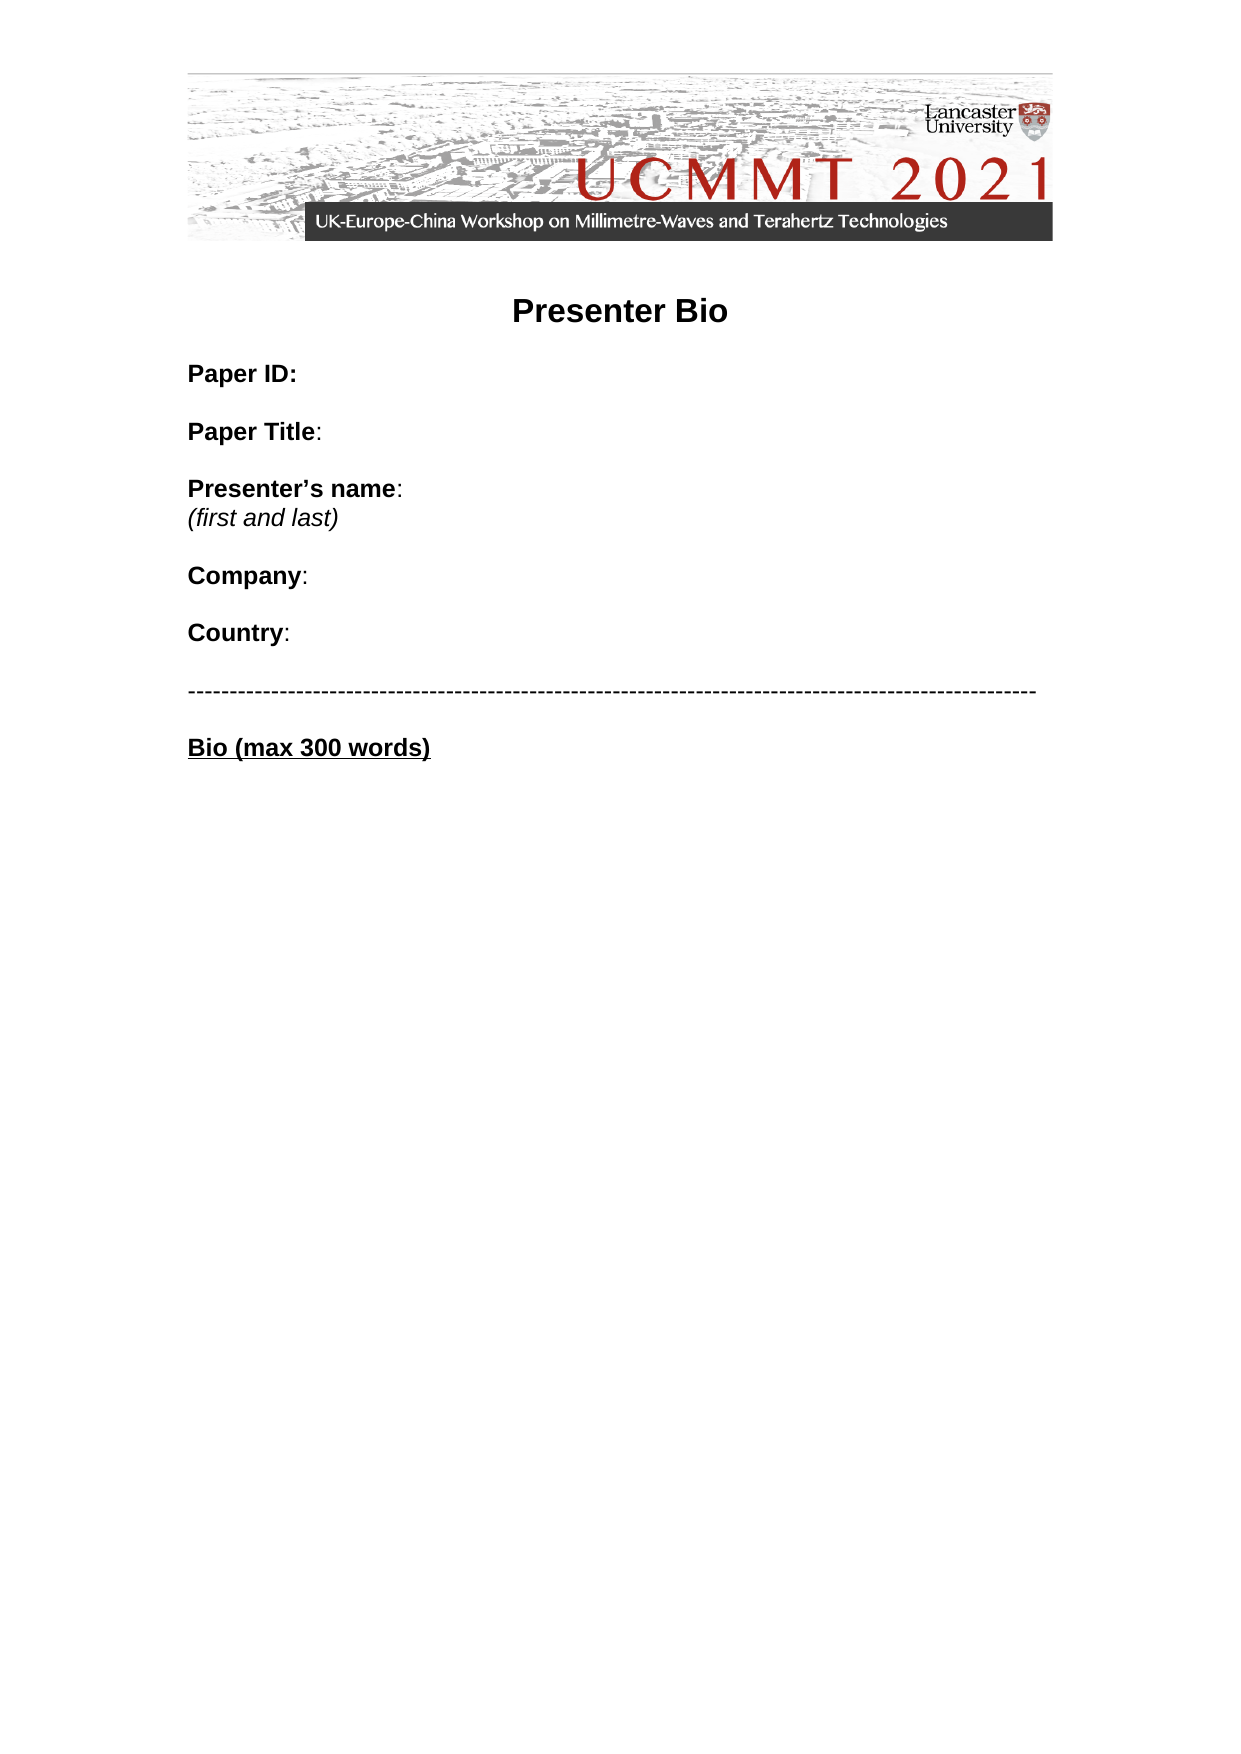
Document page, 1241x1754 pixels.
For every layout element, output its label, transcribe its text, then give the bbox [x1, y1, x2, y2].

text Presenter Bio [187, 291, 1053, 330]
text (first and last) [187, 503, 1053, 532]
text Paper Title: [187, 417, 1053, 446]
text ------------------------------------------------------------------------------------------------------ [187, 676, 1053, 704]
text Company: [187, 561, 1053, 589]
text Country: [187, 618, 1053, 647]
text Presenter’s name: [187, 474, 1053, 503]
picture [187, 73, 1053, 241]
text Bio (max 300 words) [187, 733, 1053, 762]
text Paper ID: [187, 359, 1053, 388]
